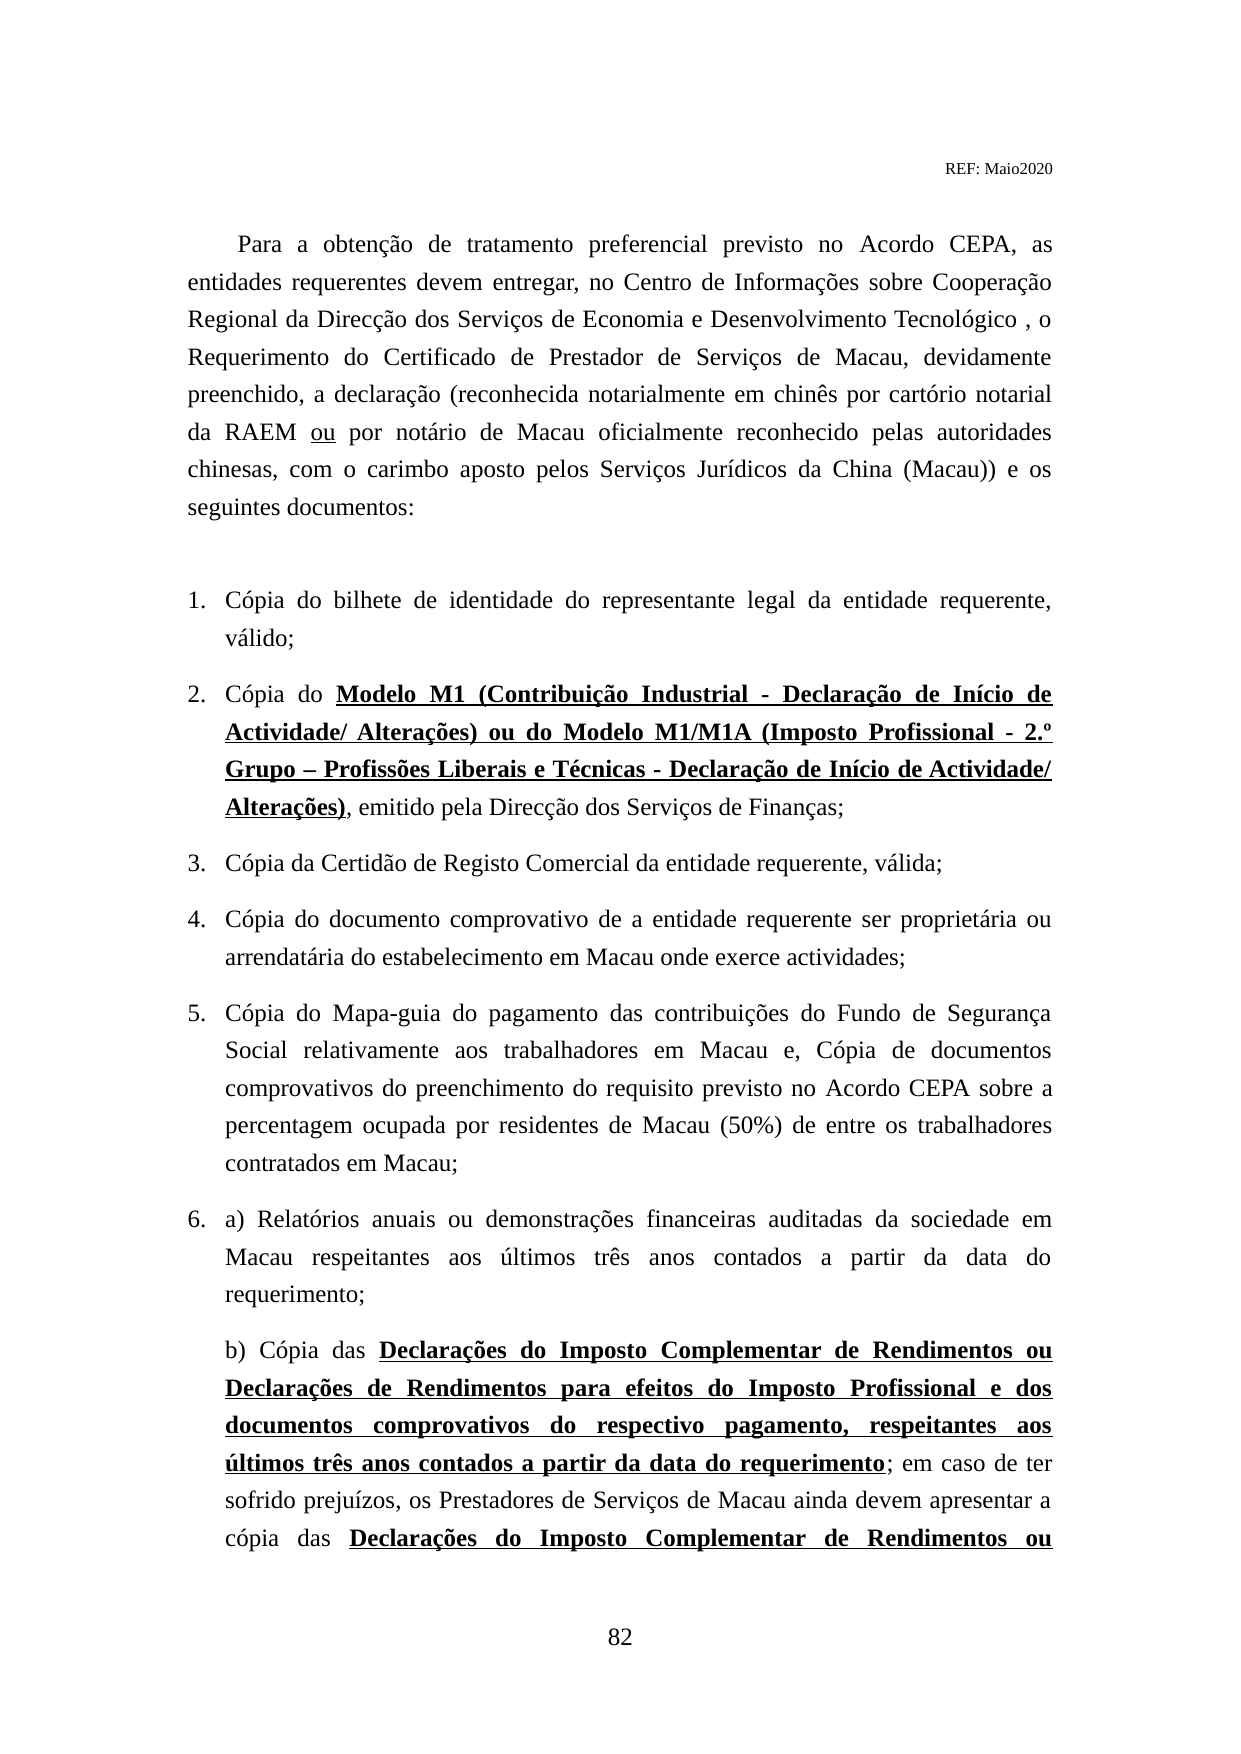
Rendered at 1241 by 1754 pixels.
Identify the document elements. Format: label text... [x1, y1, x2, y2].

text REF: Maio2020 [187, 150, 1053, 187]
list Cópia do Modelo M1 (Contribuição Industrial - Declaração de Início de Actividade/ Alterações) ou do Modelo M1/M1A (Imposto Profissional - 2.º Grupo – Profissões Liberais e Técnicas - Declaração de Início de Actividade/ Alterações), emitido pela Direcção dos Serviços de Finanças; [187, 675, 1053, 825]
list a) Relatórios anuais ou demonstrações financeiras auditadas da sociedade em Macau respeitantes aos últimos três anos contados a partir da data do requerimento; [187, 1200, 1053, 1312]
list Cópia da Certidão de Registo Comercial da entidade requerente, válida; [187, 844, 1053, 881]
list Cópia do Mapa-guia do pagamento das contribuições do Fundo de Segurança Social relativamente aos trabalhadores em Macau e, Cópia de documentos comprovativos do preenchimento do requisito previsto no Acordo CEPA sobre a percentagem ocupada por residentes de Macau (50%) de entre os trabalhadores contratados em Macau; [187, 994, 1053, 1181]
list Cópia do documento comprovativo de a entidade requerente ser proprietária ou arrendatária do estabelecimento em Macau onde exerce actividades; [187, 900, 1053, 975]
list Cópia do bilhete de identidade do representante legal da entidade requerente, válido; [187, 581, 1053, 656]
text Para a obtenção de tratamento preferencial previsto no Acordo CEPA, as entidades requerentes devem entregar, no Centro de Informações sobre Cooperação Regional da Direcção dos Serviços de Economia e Desenvolvimento Tecnológico , o Requerimento do Certificado de Prestador de Serviços de Macau, devidamente preenchido, a declaração (reconhecida notarialmente em chinês por cartório notarial da RAEM ou por notário de Macau oficialmente reconhecido pelas autoridades chinesas, com o carimbo aposto pelos Serviços Jurídicos da China (Macau)) e os seguintes documentos: [187, 225, 1053, 525]
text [225, 1437, 1053, 1556]
